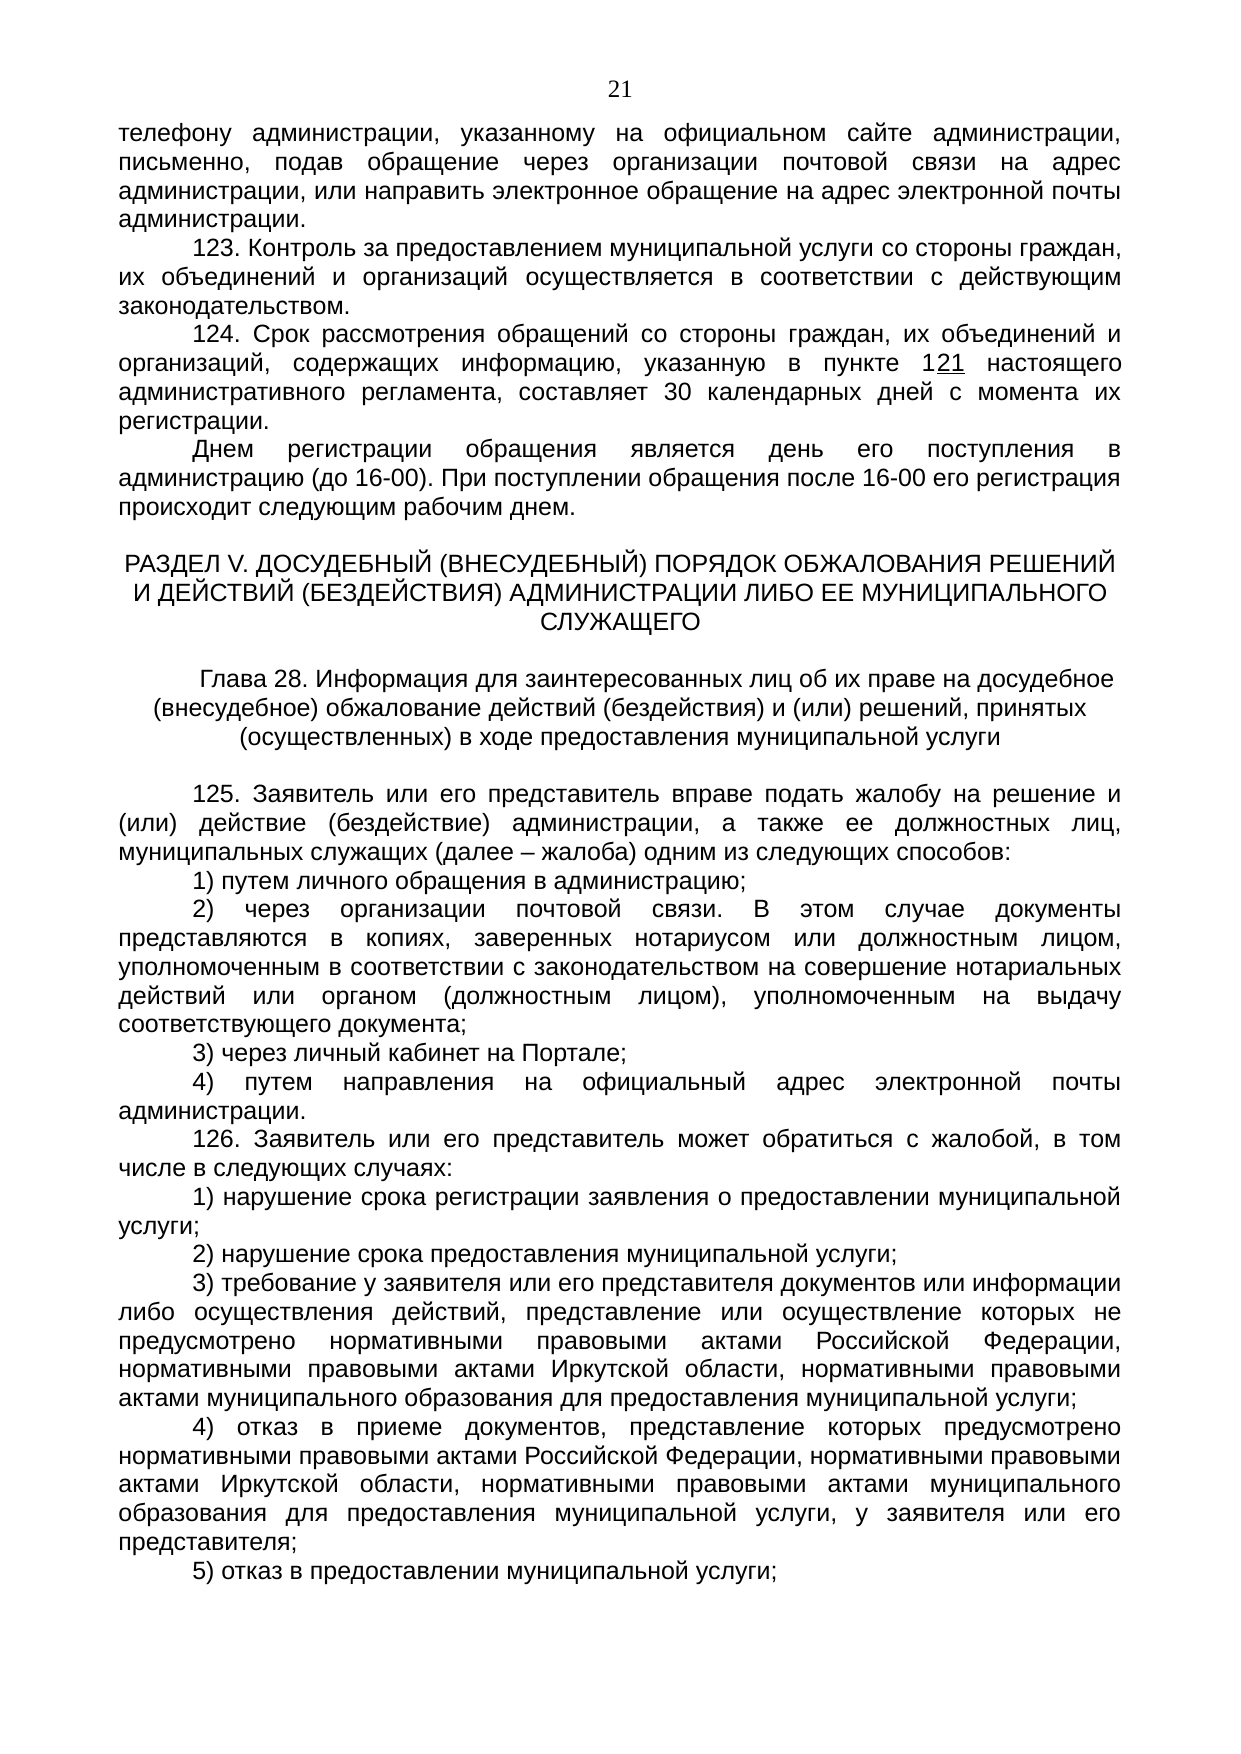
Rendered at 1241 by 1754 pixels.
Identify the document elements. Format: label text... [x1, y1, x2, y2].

text 2) нарушение срока предоставления муниципальной услуги; [118, 1239, 1122, 1268]
text Днем регистрации обращения является день его поступления в администрацию (до 16-00). При поступлении обращения после 16-00 его регистрация происходит следующим рабочим днем. [118, 434, 1122, 521]
text 124. Срок рассмотрения обращений со стороны граждан, их объединений и организаций, содержащих информацию, указанную в пункте 121 настоящего административного регламента, составляет 30 календарных дней с момента их регистрации. [118, 319, 1122, 434]
text 3) через личный кабинет на Портале; [118, 1038, 1122, 1067]
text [118, 118, 1122, 233]
text СЛУЖАЩЕГО [118, 607, 1122, 636]
text 5) отказ в предоставлении муниципальной услуги; [118, 1556, 1122, 1584]
text 126. Заявитель или его представитель может обратиться с жалобой, в том числе в следующих случаях: [118, 1124, 1122, 1182]
text 3) требование у заявителя или его представителя документов или информации либо осуществления действий, представление или осуществление которых не предусмотрено нормативными правовыми актами Российской Федерации, нормативными правовыми актами Иркутской области, нормативными правовыми актами муниципального образования для предоставления муниципальной услуги; [118, 1268, 1122, 1412]
text 4) путем направления на официальный адрес электронной почты администрации. [118, 1067, 1122, 1124]
text 123. Контроль за предоставлением муниципальной услуги со стороны граждан, их объединений и организаций осуществляется в соответствии с действующим законодательством. [118, 233, 1122, 319]
text 1) нарушение срока регистрации заявления о предоставлении муниципальной услуги; [118, 1182, 1122, 1239]
text 4) отказ в приеме документов, представление которых предусмотрено нормативными правовыми актами Российской Федерации, нормативными правовыми актами Иркутской области, нормативными правовыми актами муниципального образования для предоставления муниципальной услуги, у заявителя или его представителя; [118, 1412, 1122, 1556]
text РАЗДЕЛ V. ДОСУДЕБНЫЙ (ВНЕСУДЕБНЫЙ) ПОРЯДОК ОБЖАЛОВАНИЯ РЕШЕНИЙ И ДЕЙСТВИЙ (БЕЗДЕЙСТВИЯ) АДМИНИСТРАЦИИ ЛИБО ЕЕ МУНИЦИПАЛЬНОГО [118, 549, 1122, 607]
text 2) через организации почтовой связи. В этом случае документы представляются в копиях, заверенных нотариусом или должностным лицом, уполномоченным в соответствии с законодательством на совершение нотариальных действий или органом (должностным лицом), уполномоченным на выдачу соответствующего документа; [118, 894, 1122, 1038]
text 125. Заявитель или его представитель вправе подать жалобу на решение и (или) действие (бездействие) администрации, а также ее должностных лиц, муниципальных служащих (далее – жалоба) одним из следующих способов: [118, 779, 1122, 866]
text 1) путем личного обращения в администрацию; [118, 866, 1122, 894]
text Глава 28. Информация для заинтересованных лиц об их праве на досудебное (внесудебное) обжалование действий (бездействия) и (или) решений, принятых (осуществленных) в ходе предоставления муниципальной услуги [118, 664, 1122, 751]
